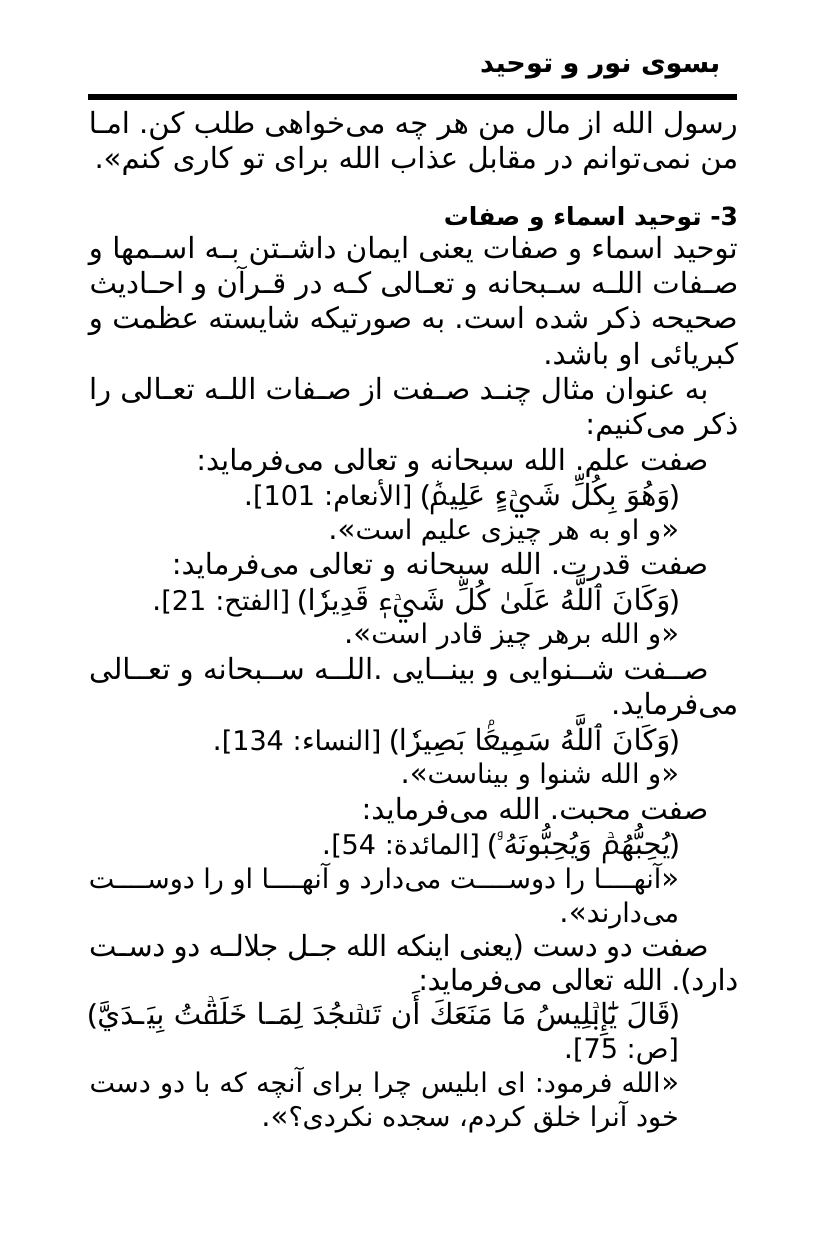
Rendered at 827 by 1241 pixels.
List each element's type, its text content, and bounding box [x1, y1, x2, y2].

text صفت شنوایی و بینایی .الله سبحانه و تعالی می‌فرماید. [89, 652, 738, 721]
text صفت علم. الله سبحانه و تعالی می‌فرماید: [89, 443, 738, 477]
text 3- توحيد اسماء و صفات [89, 202, 738, 231]
text «و الله شنوا و بیناست». [89, 757, 679, 791]
text «الله فرمود: ای ابلیس چرا برای آنچه که با دو دست خود آنرا خلق کردم، سجده نکردی؟». [89, 1065, 679, 1133]
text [89, 106, 738, 176]
text ﴿وَكَانَ ٱللَّهُ سَمِيعَۢا بَصِيرٗا﴾ [النساء: 134]. [89, 723, 679, 757]
text ﴿وَهُوَ بِكُلِّ شَيۡءٍ عَلِيمٞ﴾ [الأنعام: 101]. [89, 478, 679, 512]
text «و الله برهر چیز قادر است». [89, 617, 679, 651]
text صفت دو دست (یعنی اینکه الله جل جلاله دو دست دارد). الله تعالی می‌فرماید: [89, 929, 738, 997]
text صفت قدرت. الله سبحانه و تعالی می‌فرماید: [89, 548, 738, 582]
text صفت محبت. الله می‌فرماید: [89, 792, 738, 826]
text به عنوان مثال چند صفت از صفات الله تعالی را ذکر می‌کنیم: [89, 372, 738, 442]
text توحید اسماء و صفات یعنی ایمان داشتن به اسمها و صفات الله سبحانه و تعالی که در قرآن و احادیث صحیحه ذکر شده است. به صورتیکه شایسته عظمت و کبریائی او باشد. [89, 231, 738, 371]
text ﴿يُحِبُّهُمۡ وَيُحِبُّونَهُۥ﴾ [المائدة: 54]. [89, 827, 679, 861]
text ﴿وَكَانَ ٱللَّهُ عَلَىٰ كُلِّ شَيۡءٖ قَدِيرٗا﴾ [الفتح: 21]. [89, 583, 679, 617]
text ﴿قَالَ يَٰٓإِبۡلِيسُ مَا مَنَعَكَ أَن تَسۡجُدَ لِمَا خَلَقۡتُ بِيَدَيَّ﴾ [ص: 75]. [89, 997, 679, 1065]
text «آنها را دوست می‌دارد و آنها او را دوست می‌دارند». [89, 861, 679, 929]
text «و او به هر چیزی علیم است». [89, 512, 679, 546]
